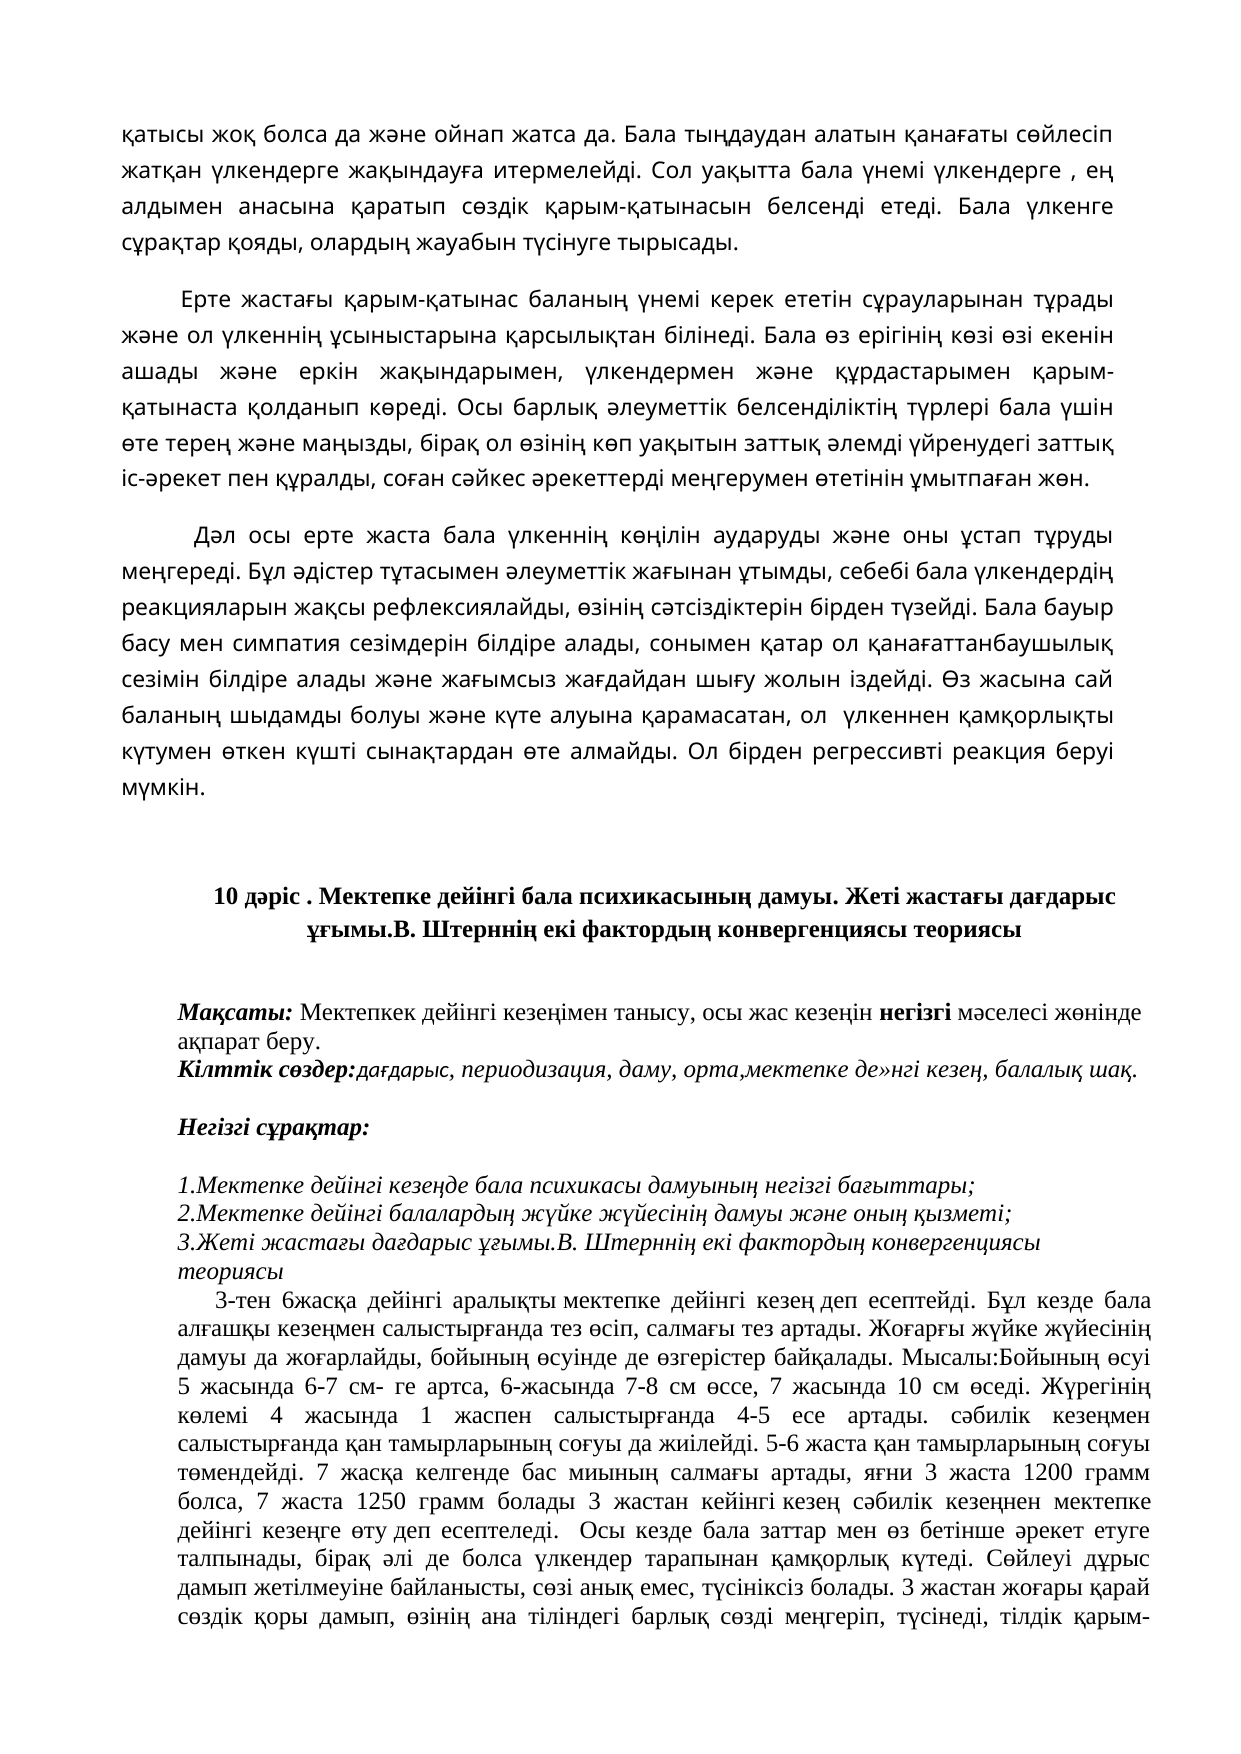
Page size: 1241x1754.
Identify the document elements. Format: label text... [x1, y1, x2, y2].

text Мақсаты: Мектепкек дейінгі кезеңімен танысу, осы жас кезеңін негізгі мәселесі жөнінде ақпарат беру. [177, 997, 1152, 1054]
text 1.Мектепке дейінгі кезеңде бала психикасы дамуының негізгі бағыттары; [177, 1170, 1152, 1198]
text Дәл осы ерте жаста бала үлкеннің көңілін аударуды және оны ұстап тұруды меңгереді. Бұл әдістер тұтасымен әлеуметтік жағынан ұтымды, себебі бала үлкендердің реакцияларын жақсы рефлексиялайды, өзінің сәтсіздіктерін бірден түзейді. Бала бауыр басу мен симпатия сезімдерін білдіре алады, сонымен қатар ол қанағаттанбаушылық сезімін білдіре алады және жағымсыз жағдайдан шығу жолын іздейді. Өз жасына сай баланың шыдамды болуы және күте алуына қарамасатан, ол үлкеннен қамқорлықты күтумен өткен күшті сынақтардан өте алмайды. Ол бірден регрессивті реакция беруі мүмкін. [121, 519, 1115, 802]
text 10 дәріс . Мектепке дейінгі бала психикасының дамуы. Жеті жастағы дағдарыс ұғымы.В. Штерннің екі фактордың конвергенциясы теориясы [177, 881, 1152, 943]
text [121, 118, 1115, 257]
text Негізгі сұрақтар: [177, 1112, 1152, 1141]
text Кілттік сөздер:дағдарыс, периодизация, даму, орта,мектепке де»нгі кезең, балалық шақ. [177, 1054, 1152, 1083]
text 2.Мектепке дейінгі балалардың жүйке жүйесінің дамуы және оның қызметі; [177, 1198, 1152, 1227]
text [177, 1285, 1152, 1630]
text 3.Жеті жастағы дағдарыс ұғымы.В. Штерннің екі фактордың конвергенциясы теориясы [177, 1227, 1152, 1285]
text Ерте жастағы қарым-қатынас баланың үнемі керек ететін сұрауларынан тұрады және ол үлкеннің ұсыныстарына қарсылықтан білінеді. Бала өз ерігінің көзі өзі екенін ашады және еркін жақындарымен, үлкендермен және құрдастарымен қарым-қатынаста қолданып көреді. Осы барлық әлеуметтік белсенділіктің түрлері бала үшін өте терең және маңызды, бірақ ол өзінің көп уақытын заттық әлемді үйренудегі заттық іс-әрекет пен құралды, соған сәйкес әрекеттерді меңгерумен өтетінін ұмытпаған жөн. [121, 283, 1115, 494]
